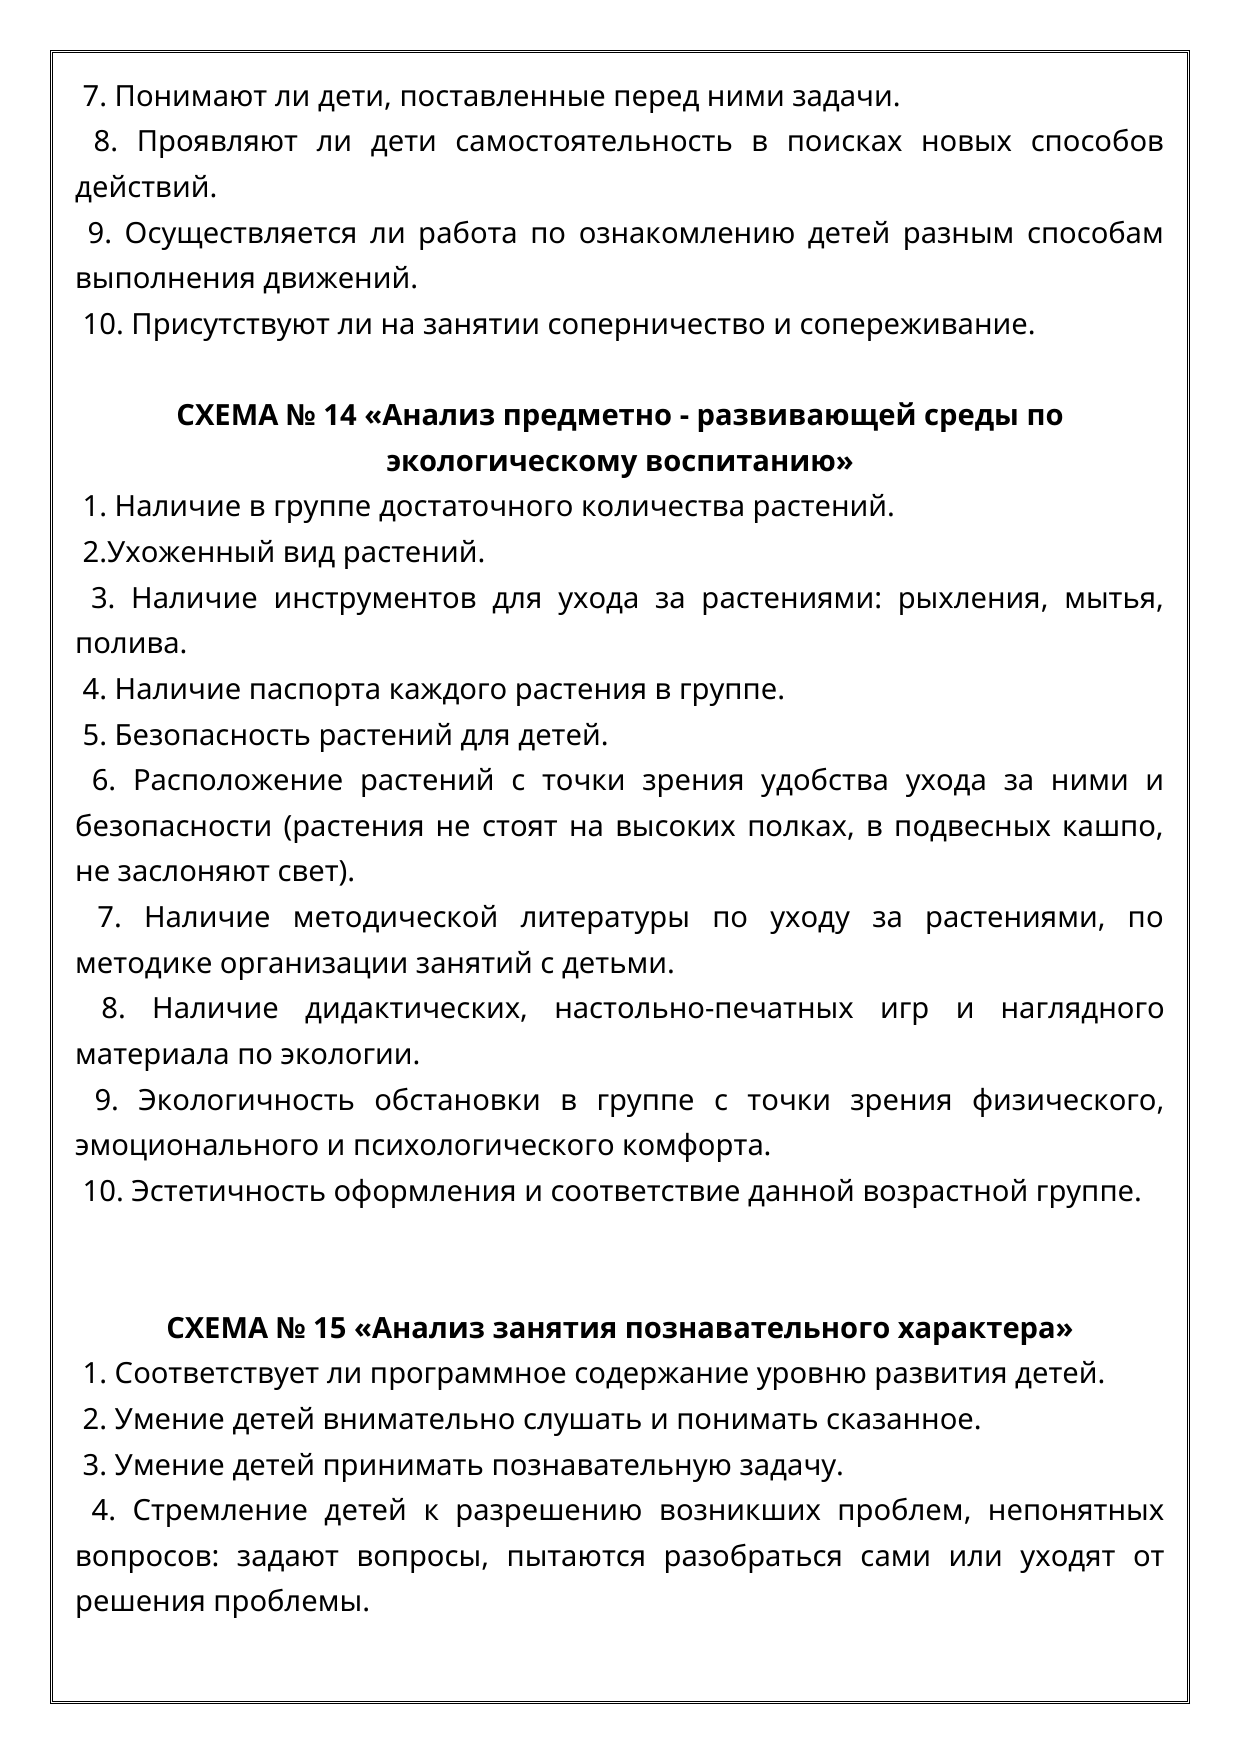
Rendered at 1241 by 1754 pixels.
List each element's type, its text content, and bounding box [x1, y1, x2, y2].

text 4. Наличие паспорта каждого растения в группе. [75, 668, 1165, 708]
text 9. Экологичность обстановки в группе с точки зрения физического, эмоционального и психологического комфорта. [75, 1079, 1165, 1164]
text СХЕМА № 15 «Анализ занятия познавательного характера» [75, 1307, 1165, 1347]
text 5. Безопасность растений для детей. [75, 714, 1165, 753]
text 7. Понимают ли дети, поставленные перед ними задачи. [75, 75, 1165, 115]
text 10. Присутствуют ли на занятии соперничество и сопереживание. [75, 303, 1165, 343]
text 9. Осуществляется ли работа по ознакомлению детей разным способам выполнения движений. [75, 212, 1165, 297]
text 2. Умение детей внимательно слушать и понимать сказанное. [75, 1398, 1165, 1438]
text 10. Эстетичность оформления и соответствие данной возрастной группе. [75, 1170, 1165, 1210]
text 2.Ухоженный вид растений. [75, 531, 1165, 571]
text 8. Наличие дидактических, настольно-печатных игр и наглядного материала по экологии. [75, 987, 1165, 1073]
text 3. Умение детей принимать познавательную задачу. [75, 1444, 1165, 1483]
text 8. Проявляют ли дети самостоятельность в поисках новых способов действий. [75, 121, 1165, 206]
text 1. Соответствует ли программное содержание уровню развития детей. [75, 1352, 1165, 1392]
text 6. Расположение растений с точки зрения удобства ухода за ними и безопасности (растения не стоят на высоких полках, в подвесных кашпо, не заслоняют свет). [75, 759, 1165, 890]
text СХЕМА № 14 «Анализ предметно - развивающей среды по экологическому воспитанию» [75, 394, 1165, 480]
text 4. Стремление детей к разрешению возникших проблем, непонятных вопросов: задают вопросы, пытаются разобраться сами или уходят от решения проблемы. [75, 1489, 1165, 1620]
text 7. Наличие методической литературы по уходу за растениями, по методике организации занятий с детьми. [75, 896, 1165, 982]
text 3. Наличие инструментов для ухода за растениями: рыхления, мытья, полива. [75, 577, 1165, 662]
text 1. Наличие в группе достаточного количества растений. [75, 486, 1165, 525]
